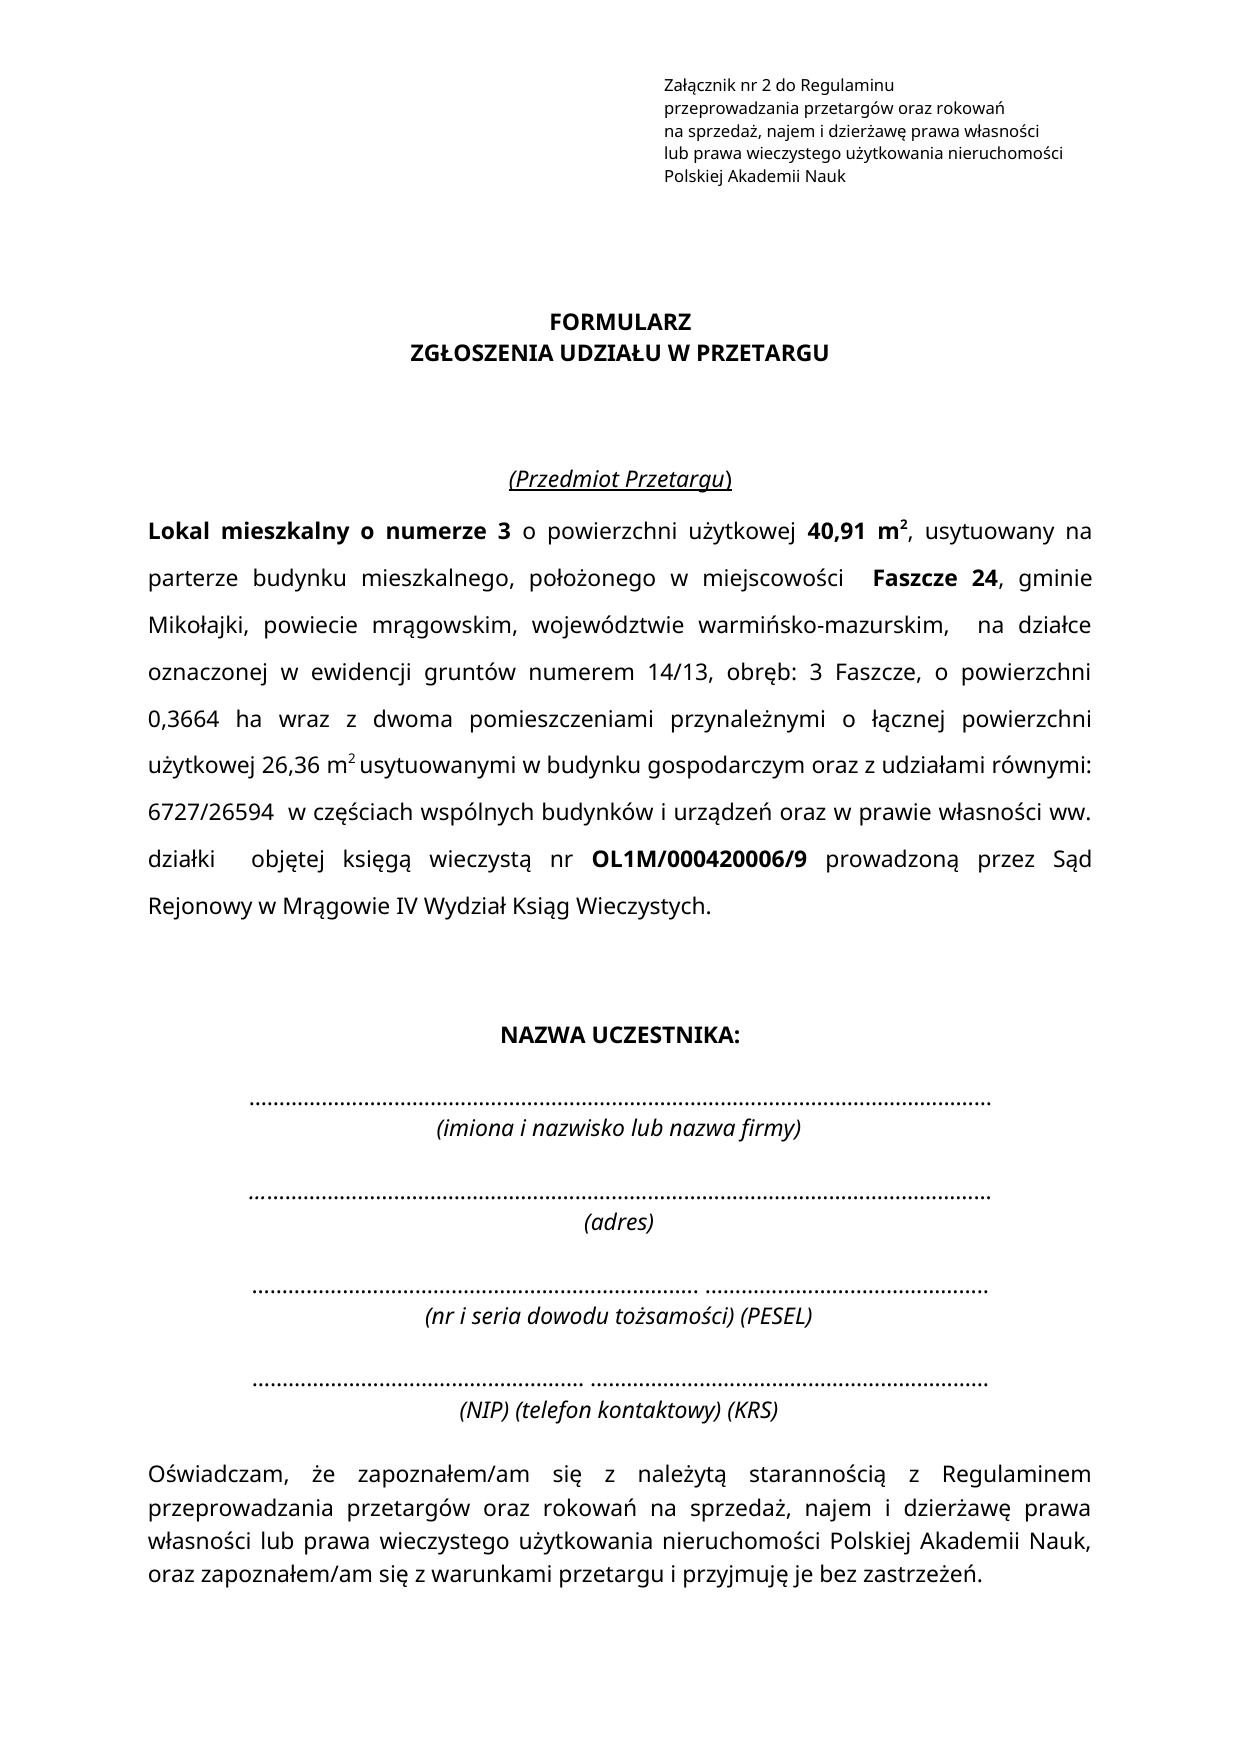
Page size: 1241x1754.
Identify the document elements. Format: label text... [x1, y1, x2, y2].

text NAZWA UCZESTNIKA: [148, 1019, 1093, 1050]
text (nr i seria dowodu tożsamości) (PESEL) [148, 1300, 1093, 1331]
text (adres) [148, 1206, 1093, 1237]
text (NIP) (telefon kontaktowy) (KRS) [148, 1394, 1093, 1425]
text (imiona i nazwisko lub nazwa firmy) [148, 1112, 1093, 1144]
text ………………………………………………. ………………………………………………………… [148, 1362, 1093, 1394]
text …………………………………………………………………………………………………………… [148, 1175, 1093, 1206]
text Lokal mieszkalny o numerze 3 o powierzchni użytkowej 40,91 m2, usytuowany na parterze budynku mieszkalnego, położonego w miejscowości Faszcze 24, gminie Mikołajki, powiecie mrągowskim, województwie warmińsko-mazurskim, na działce oznaczonej w ewidencji gruntów numerem 14/13, obręb: 3 Faszcze, o powierzchni 0,3664 ha wraz z dwoma pomieszczeniami przynależnymi o łącznej powierzchni użytkowej 26,36 m2 usytuowanymi w budynku gospodarczym oraz z udziałami równymi: 6727/26594 w częściach wspólnych budynków i urządzeń oraz w prawie własności ww. działki objętej księgą wieczystą nr OL1M/000420006/9 prowadzoną przez Sąd Rejonowy w Mrągowie IV Wydział Ksiąg Wieczystych. [148, 515, 1093, 921]
text (Przedmiot Przetargu) [148, 462, 1093, 494]
text ZGŁOSZENIA UDZIAŁU W PRZETARGU [148, 337, 1093, 368]
text FORMULARZ [148, 306, 1093, 337]
text …………………………………………………………………………………………………………… [148, 1081, 1093, 1112]
text ……………………………………………………………….. ……………………………………….. [148, 1269, 1093, 1300]
text Oświadczam, że zapoznałem/am się z należytą starannością z Regulaminem przeprowadzania przetargów oraz rokowań na sprzedaż, najem i dzierżawę prawa własności lub prawa wieczystego użytkowania nieruchomości Polskiej Akademii Nauk, oraz zapoznałem/am się z warunkami przetargu i przyjmuję je bez zastrzeżeń. [148, 1456, 1093, 1589]
